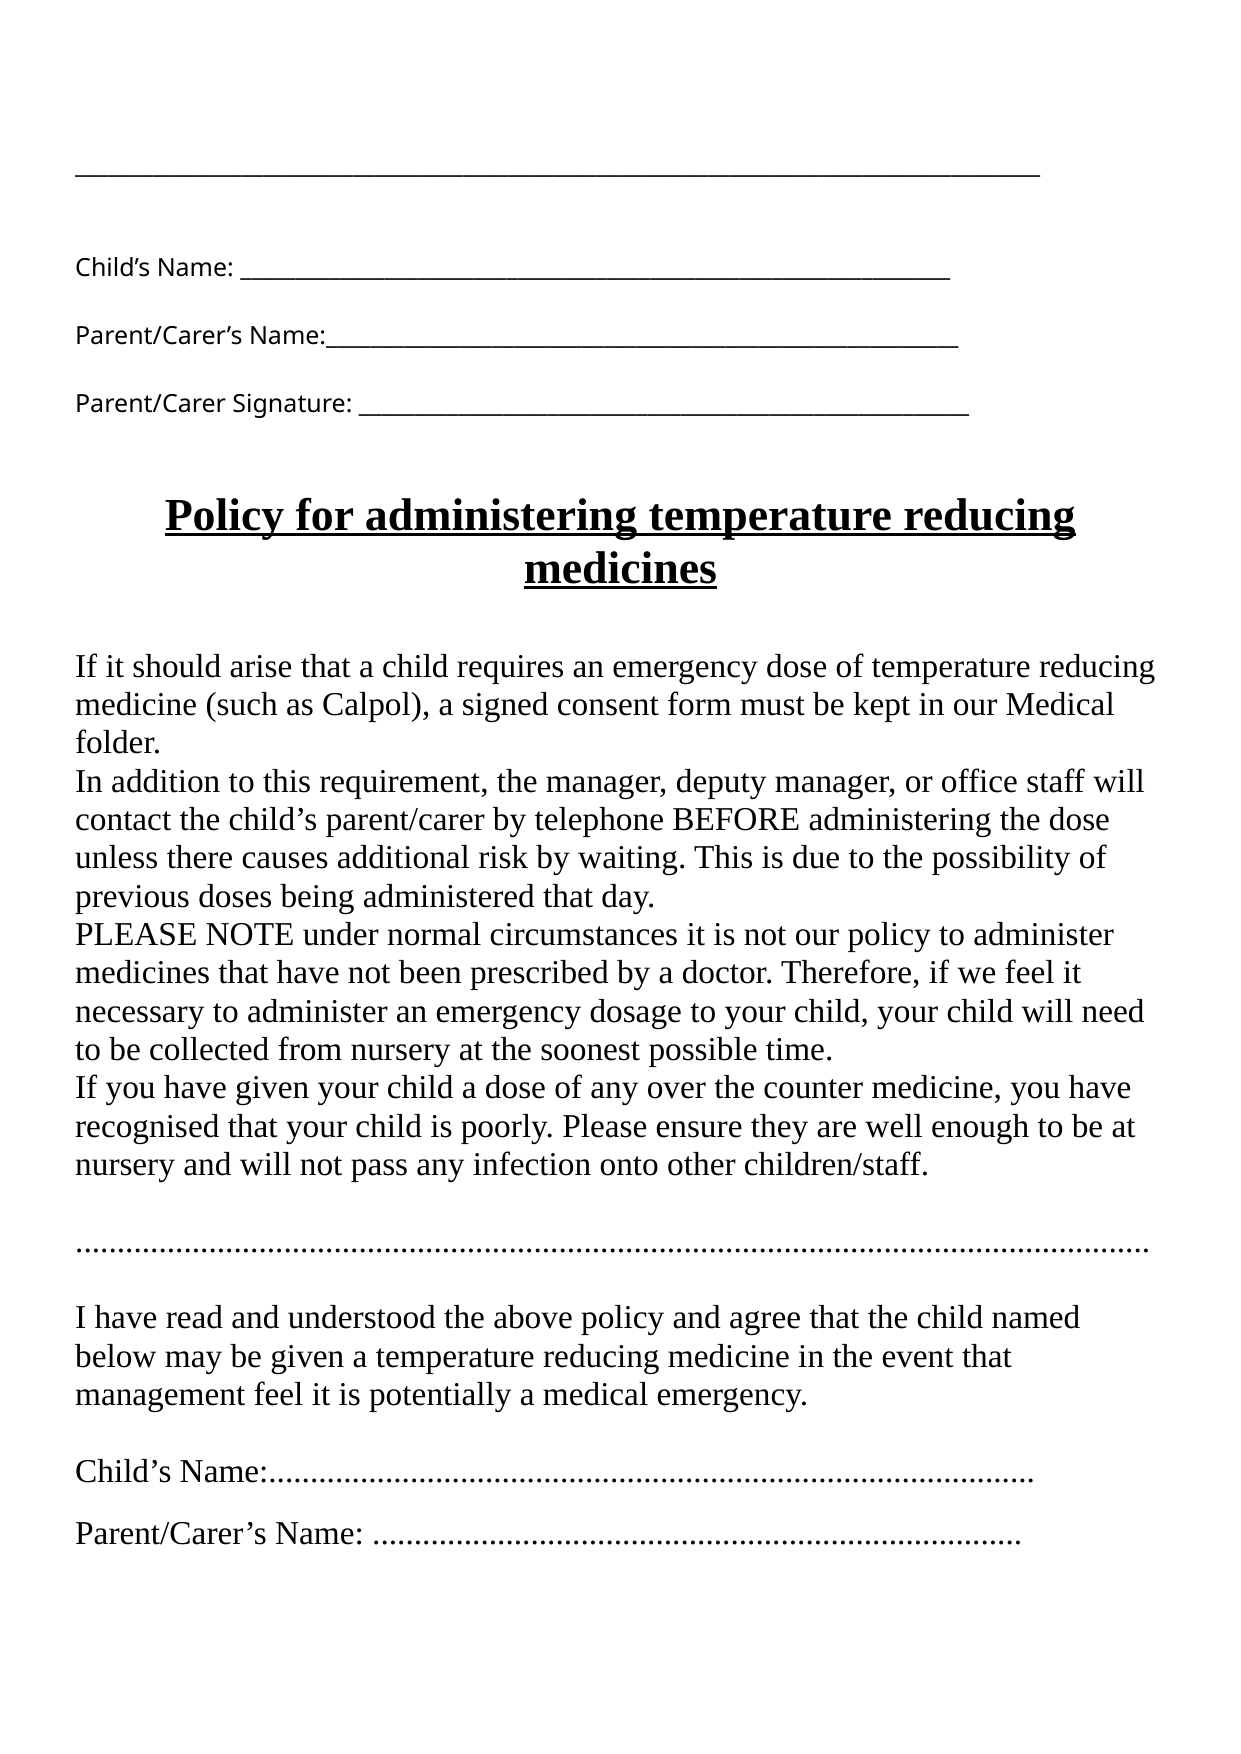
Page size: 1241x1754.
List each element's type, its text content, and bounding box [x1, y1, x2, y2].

text Parent/Carer Signature: _______________________________________________________ [75, 386, 1165, 420]
text I have read and understood the above policy and agree that the child named below may be given a temperature reducing medicine in the event that management feel it is potentially a medical emergency. [75, 1298, 1165, 1413]
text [75, 147, 1165, 181]
text If it should arise that a child requires an emergency dose of temperature reducing medicine (such as Calpol), a signed consent form must be kept in our Medical folder. [75, 646, 1165, 761]
text Child’s Name: ________________________________________________________________ [75, 249, 1165, 283]
text If you have given your child a dose of any over the counter medicine, you have recognised that your child is poorly. Please ensure they are well enough to be at nursery and will not pass any infection onto other children/staff. [75, 1068, 1165, 1183]
text Parent/Carer’s Name: .............................................................................. [75, 1513, 1165, 1576]
text ................................................................................................................................. [75, 1221, 1165, 1259]
text In addition to this requirement, the manager, deputy manager, or office staff will contact the child’s parent/carer by telephone BEFORE administering the dose unless there causes additional risk by waiting. This is due to the possibility of previous doses being administered that day. [75, 761, 1165, 914]
text Parent/Carer’s Name:_________________________________________________________ [75, 317, 1165, 352]
text Policy for administering temperature reducing medicines [75, 488, 1165, 593]
text PLEASE NOTE under normal circumstances it is not our policy to administer medicines that have not been prescribed by a doctor. Therefore, if we feel it necessary to administer an emergency dosage to your child, your child will need to be collected from nursery at the soonest possible time. [75, 914, 1165, 1068]
text Child’s Name:............................................................................................ [75, 1451, 1165, 1513]
